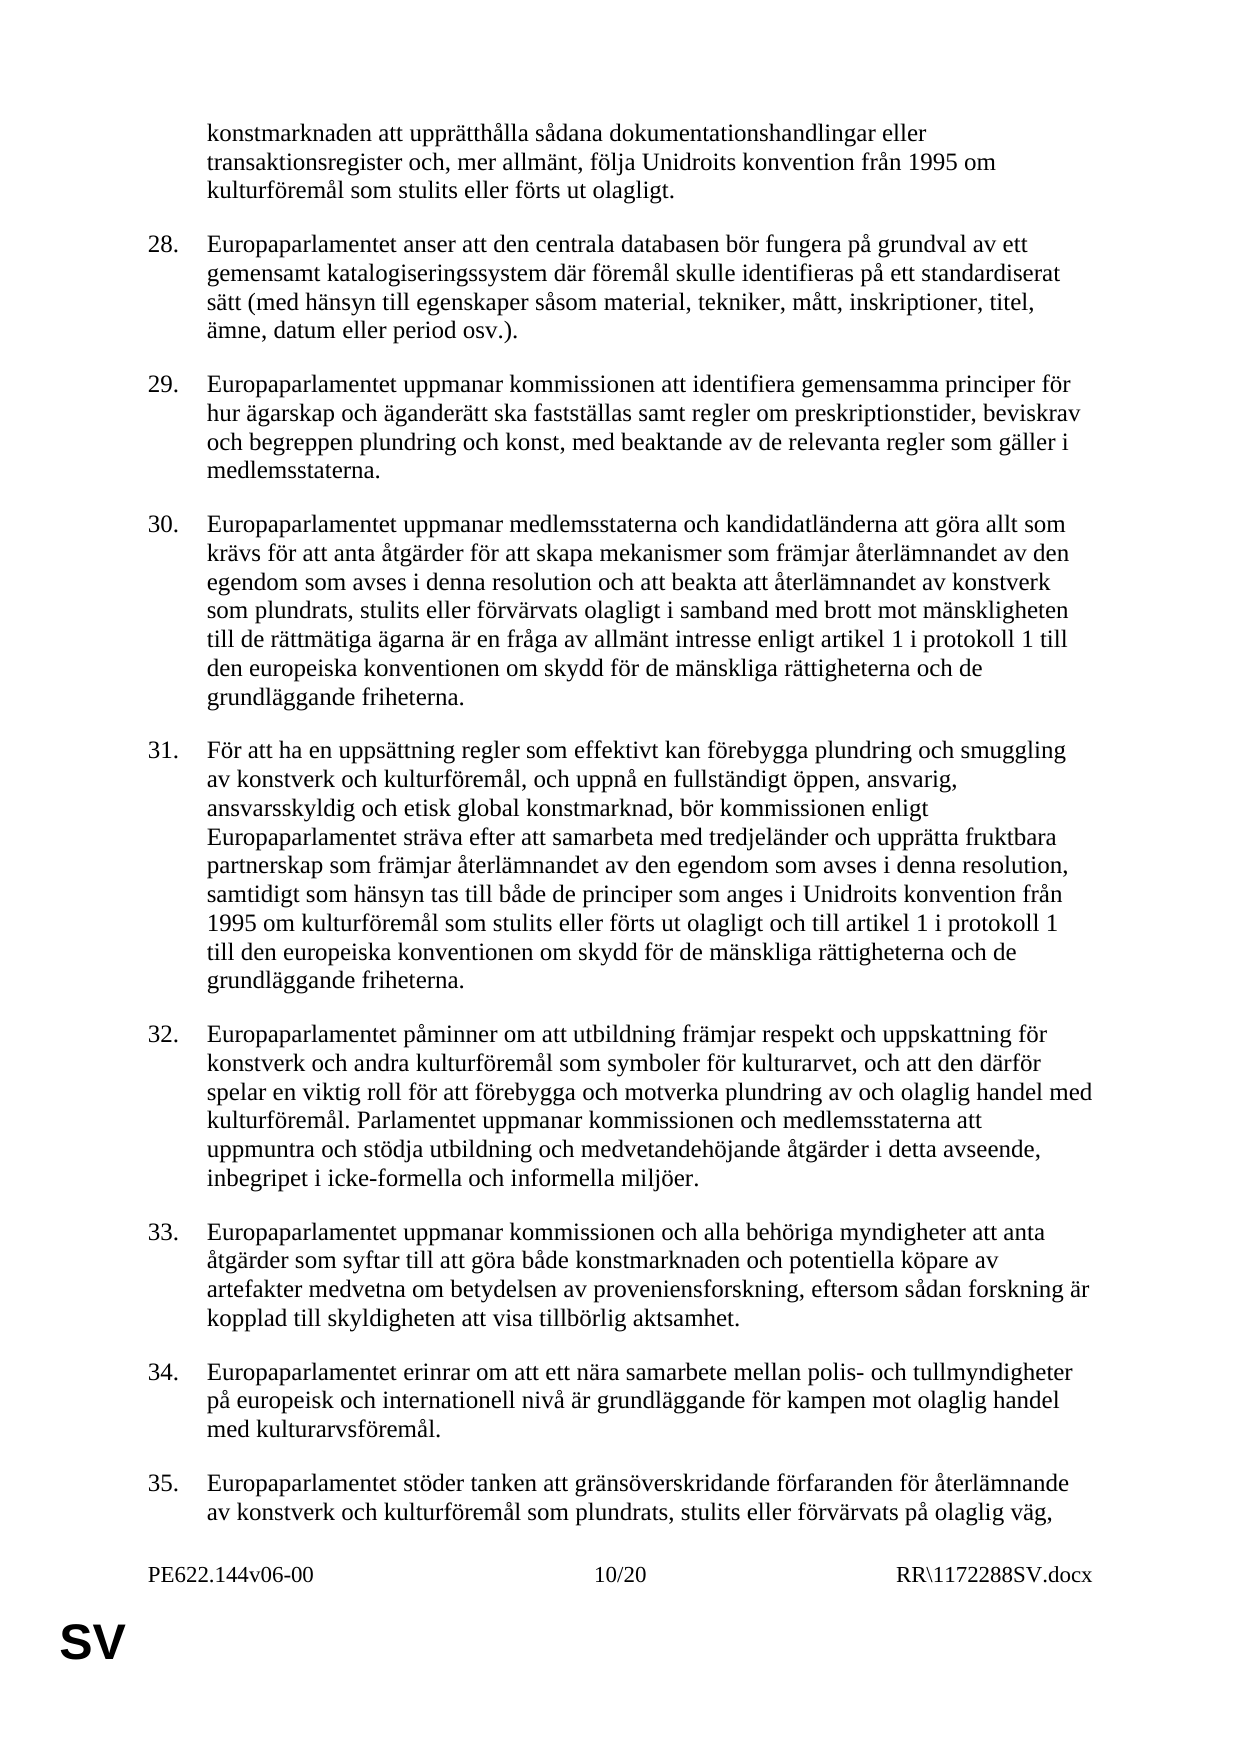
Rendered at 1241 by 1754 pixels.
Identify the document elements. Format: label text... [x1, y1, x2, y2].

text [148, 1468, 1093, 1526]
text 34. Europaparlamentet erinrar om att ett nära samarbete mellan polis- och tullmyndigheter på europeisk och internationell nivå är grundläggande för kampen mot olaglig handel med kulturarvsföremål. [148, 1357, 1093, 1443]
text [148, 118, 1093, 204]
text 30. Europaparlamentet uppmanar medlemsstaterna och kandidatländerna att göra allt som krävs för att anta åtgärder för att skapa mekanismer som främjar återlämnandet av den egendom som avses i denna resolution och att beakta att återlämnandet av konstverk som plundrats, stulits eller förvärvats olagligt i samband med brott mot mänskligheten till de rättmätiga ägarna är en fråga av allmänt intresse enligt artikel 1 i protokoll 1 till den europeiska konventionen om skydd för de mänskliga rättigheterna och de grundläggande friheterna. [148, 509, 1093, 711]
text 29. Europaparlamentet uppmanar kommissionen att identifiera gemensamma principer för hur ägarskap och äganderätt ska fastställas samt regler om preskriptionstider, beviskrav och begreppen plundring och konst, med beaktande av de relevanta regler som gäller i medlemsstaterna. [148, 369, 1093, 484]
text 28. Europaparlamentet anser att den centrala databasen bör fungera på grundval av ett gemensamt katalogiseringssystem där föremål skulle identifieras på ett standardiserat sätt (med hänsyn till egenskaper såsom material, tekniker, mått, inskriptioner, titel, ämne, datum eller period osv.). [148, 229, 1093, 344]
text 33. Europaparlamentet uppmanar kommissionen och alla behöriga myndigheter att anta åtgärder som syftar till att göra både konstmarknaden och potentiella köpare av artefakter medvetna om betydelsen av proveniensforskning, eftersom sådan forskning är kopplad till skyldigheten att visa tillbörlig aktsamhet. [148, 1217, 1093, 1332]
text 31. För att ha en uppsättning regler som effektivt kan förebygga plundring och smuggling av konstverk och kulturföremål, och uppnå en fullständigt öppen, ansvarig, ansvarsskyldig och etisk global konstmarknad, bör kommissionen enligt Europaparlamentet sträva efter att samarbeta med tredjeländer och upprätta fruktbara partnerskap som främjar återlämnandet av den egendom som avses i denna resolution, samtidigt som hänsyn tas till både de principer som anges i Unidroits konvention från 1995 om kulturföremål som stulits eller förts ut olagligt och till artikel 1 i protokoll 1 till den europeiska konventionen om skydd för de mänskliga rättigheterna och de grundläggande friheterna. [148, 736, 1093, 994]
text 32. Europaparlamentet påminner om att utbildning främjar respekt och uppskattning för konstverk och andra kulturföremål som symboler för kulturarvet, och att den därför spelar en viktig roll för att förebygga och motverka plundring av och olaglig handel med kulturföremål. Parlamentet uppmanar kommissionen och medlemsstaterna att uppmuntra och stödja utbildning och medvetandehöjande åtgärder i detta avseende, inbegripet i icke-formella och informella miljöer. [148, 1019, 1093, 1192]
